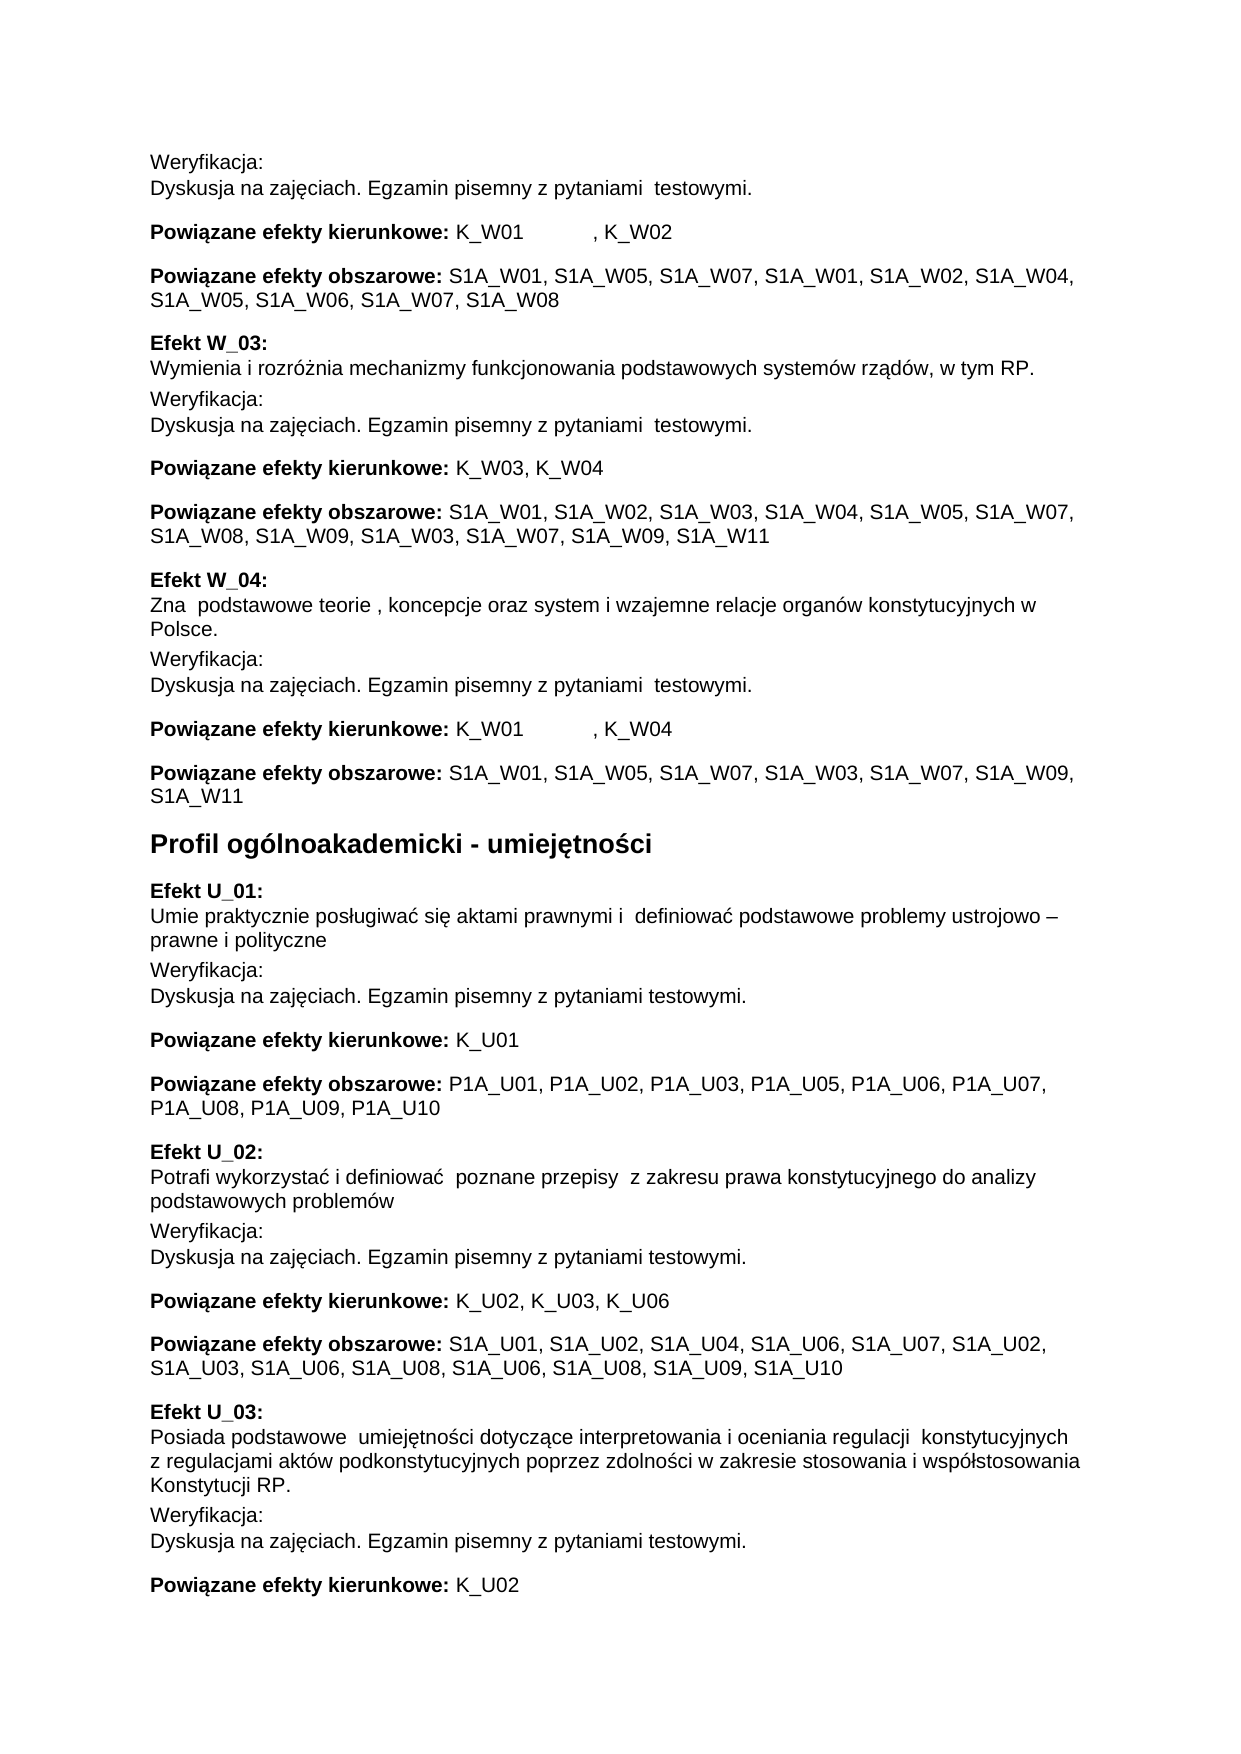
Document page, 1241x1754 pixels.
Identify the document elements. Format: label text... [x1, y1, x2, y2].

text Powiązane efekty obszarowe: S1A_W01, S1A_W02, S1A_W03, S1A_W04, S1A_W05, S1A_W07, S1A_W08, S1A_W09, S1A_W03, S1A_W07, S1A_W09, S1A_W11 [150, 500, 1090, 548]
text Dyskusja na zajęciach. Egzamin pisemny z pytaniami testowymi. [150, 1245, 1090, 1269]
text Dyskusja na zajęciach. Egzamin pisemny z pytaniami testowymi. [150, 673, 1090, 697]
text Powiązane efekty obszarowe: S1A_W01, S1A_W05, S1A_W07, S1A_W03, S1A_W07, S1A_W09, S1A_W11 [150, 760, 1090, 808]
text Efekt U_01: [150, 879, 1090, 903]
text Efekt W_03: [150, 331, 1090, 355]
text Efekt U_02: [150, 1139, 1090, 1163]
text Powiązane efekty kierunkowe: K_U01 [150, 1028, 1090, 1052]
text Powiązane efekty obszarowe: S1A_W01, S1A_W05, S1A_W07, S1A_W01, S1A_W02, S1A_W04, S1A_W05, S1A_W06, S1A_W07, S1A_W08 [150, 263, 1090, 311]
subtitle Profil ogólnoakademicki - umiejętności [150, 828, 1090, 859]
text Powiązane efekty kierunkowe: K_W03, K_W04 [150, 456, 1090, 480]
text Weryfikacja: [150, 1503, 1090, 1527]
text Powiązane efekty obszarowe: S1A_U01, S1A_U02, S1A_U04, S1A_U06, S1A_U07, S1A_U02, S1A_U03, S1A_U06, S1A_U08, S1A_U06, S1A_U08, S1A_U09, S1A_U10 [150, 1332, 1090, 1380]
text Powiązane efekty kierunkowe: K_W01 , K_W04 [150, 717, 1090, 741]
text Powiązane efekty obszarowe: P1A_U01, P1A_U02, P1A_U03, P1A_U05, P1A_U06, P1A_U07, P1A_U08, P1A_U09, P1A_U10 [150, 1072, 1090, 1120]
text Dyskusja na zajęciach. Egzamin pisemny z pytaniami testowymi. [150, 984, 1090, 1008]
text Powiązane efekty kierunkowe: K_U02, K_U03, K_U06 [150, 1288, 1090, 1312]
text Posiada podstawowe umiejętności dotyczące interpretowania i oceniania regulacji konstytucyjnych z regulacjami aktów podkonstytucyjnych poprzez zdolności w zakresie stosowania i współstosowania Konstytucji RP. [150, 1425, 1090, 1497]
text Efekt U_03: [150, 1400, 1090, 1424]
text Potrafi wykorzystać i definiować poznane przepisy z zakresu prawa konstytucyjnego do analizy podstawowych problemów [150, 1164, 1090, 1212]
text Wymienia i rozróżnia mechanizmy funkcjonowania podstawowych systemów rządów, w tym RP. [150, 356, 1090, 380]
text Dyskusja na zajęciach. Egzamin pisemny z pytaniami testowymi. [150, 1529, 1090, 1553]
text Dyskusja na zajęciach. Egzamin pisemny z pytaniami testowymi. [150, 412, 1090, 436]
text Weryfikacja: [150, 386, 1090, 410]
text Weryfikacja: [150, 958, 1090, 982]
text Zna podstawowe teorie , koncepcje oraz system i wzajemne relacje organów konstytucyjnych w Polsce. [150, 593, 1090, 641]
text Powiązane efekty kierunkowe: K_U02 [150, 1573, 1090, 1597]
text Umie praktycznie posługiwać się aktami prawnymi i definiować podstawowe problemy ustrojowo – prawne i polityczne [150, 904, 1090, 952]
text Dyskusja na zajęciach. Egzamin pisemny z pytaniami testowymi. [150, 176, 1090, 200]
text Powiązane efekty kierunkowe: K_W01 , K_W02 [150, 220, 1090, 244]
text Weryfikacja: [150, 1219, 1090, 1243]
text Weryfikacja: [150, 150, 1090, 174]
text Efekt W_04: [150, 568, 1090, 592]
text Weryfikacja: [150, 647, 1090, 671]
